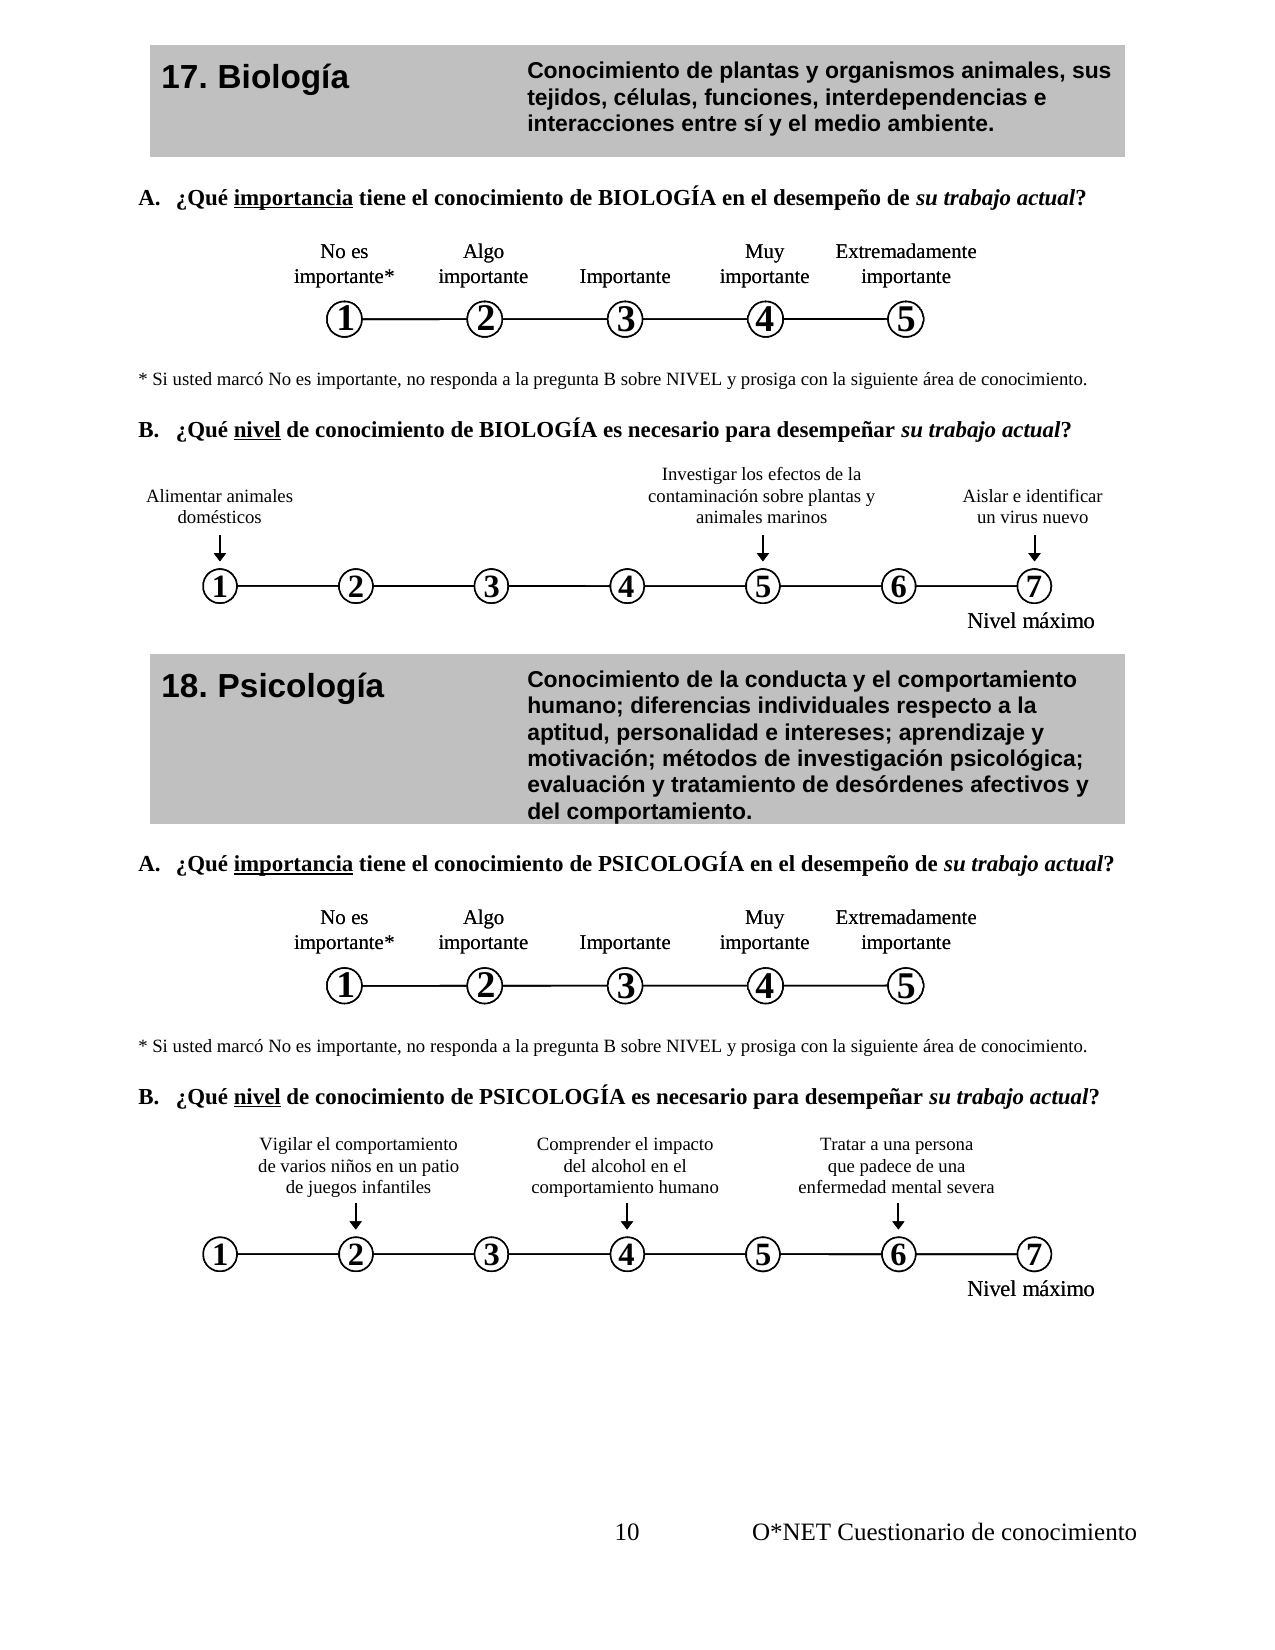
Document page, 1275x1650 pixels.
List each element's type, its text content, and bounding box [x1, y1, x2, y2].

text * Si usted marcó No es importante, no responda a la pregunta B sobre NIVEL y prosiga con la siguiente área de conocimiento. [138, 368, 1137, 390]
text A. ¿Qué importancia tiene el conocimiento de BIOLOGÍA en el desempeño de su trabajo actual? [138, 184, 1137, 210]
text B. ¿Qué nivel de conocimiento de PSICOLOGÍA es necesario para desempeñar su trabajo actual? [138, 1083, 1137, 1109]
table_header Conocimiento de la conducta y el comportamiento humano; diferencias individuales respecto a la aptitud, personalidad e intereses; aprendizaje y motivación; métodos de investigación psicológica; evaluación y tratamiento de desórdenes afectivos y del comportamiento. [516, 654, 1125, 824]
text B. ¿Qué nivel de conocimiento de BIOLOGÍA es necesario para desempeñar su trabajo actual? [138, 416, 1137, 443]
text A. ¿Qué importancia tiene el conocimiento de PSICOLOGÍA en el desempeño de su trabajo actual? [138, 850, 1137, 877]
text * Si usted marcó No es importante, no responda a la pregunta B sobre NIVEL y prosiga con la siguiente área de conocimiento. [138, 1035, 1137, 1056]
table_header 18. Psicología [150, 654, 516, 824]
table_header 17. Biología [150, 45, 516, 157]
table_header Conocimiento de plantas y organismos animales, sus tejidos, células, funciones, interdependencias e interacciones entre sí y el medio ambiente. [516, 45, 1125, 157]
